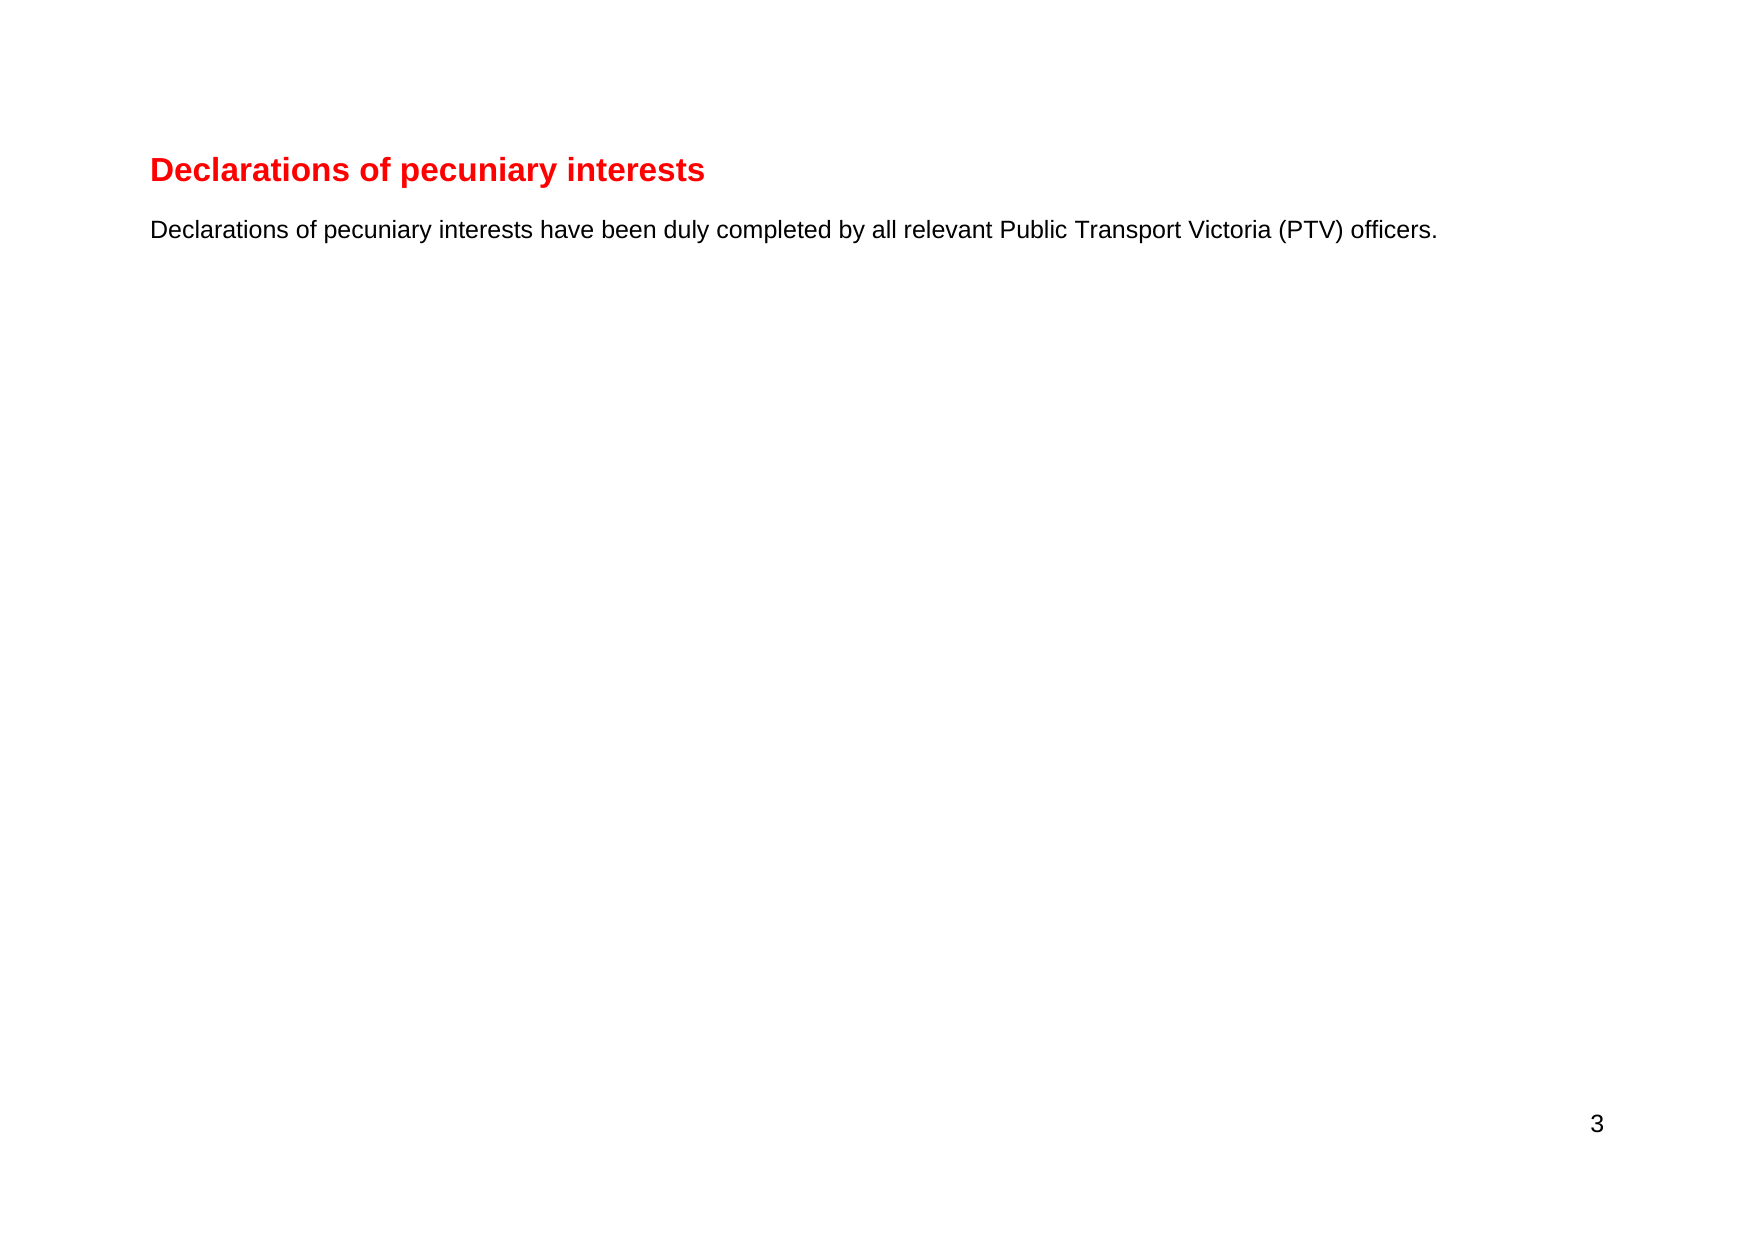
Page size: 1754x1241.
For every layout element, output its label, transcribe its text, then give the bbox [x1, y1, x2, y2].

text Declarations of pecuniary interests have been duly completed by all relevant Public Transport Victoria (PTV) officers. [150, 215, 1604, 244]
text Declarations of pecuniary interests [150, 150, 1604, 188]
